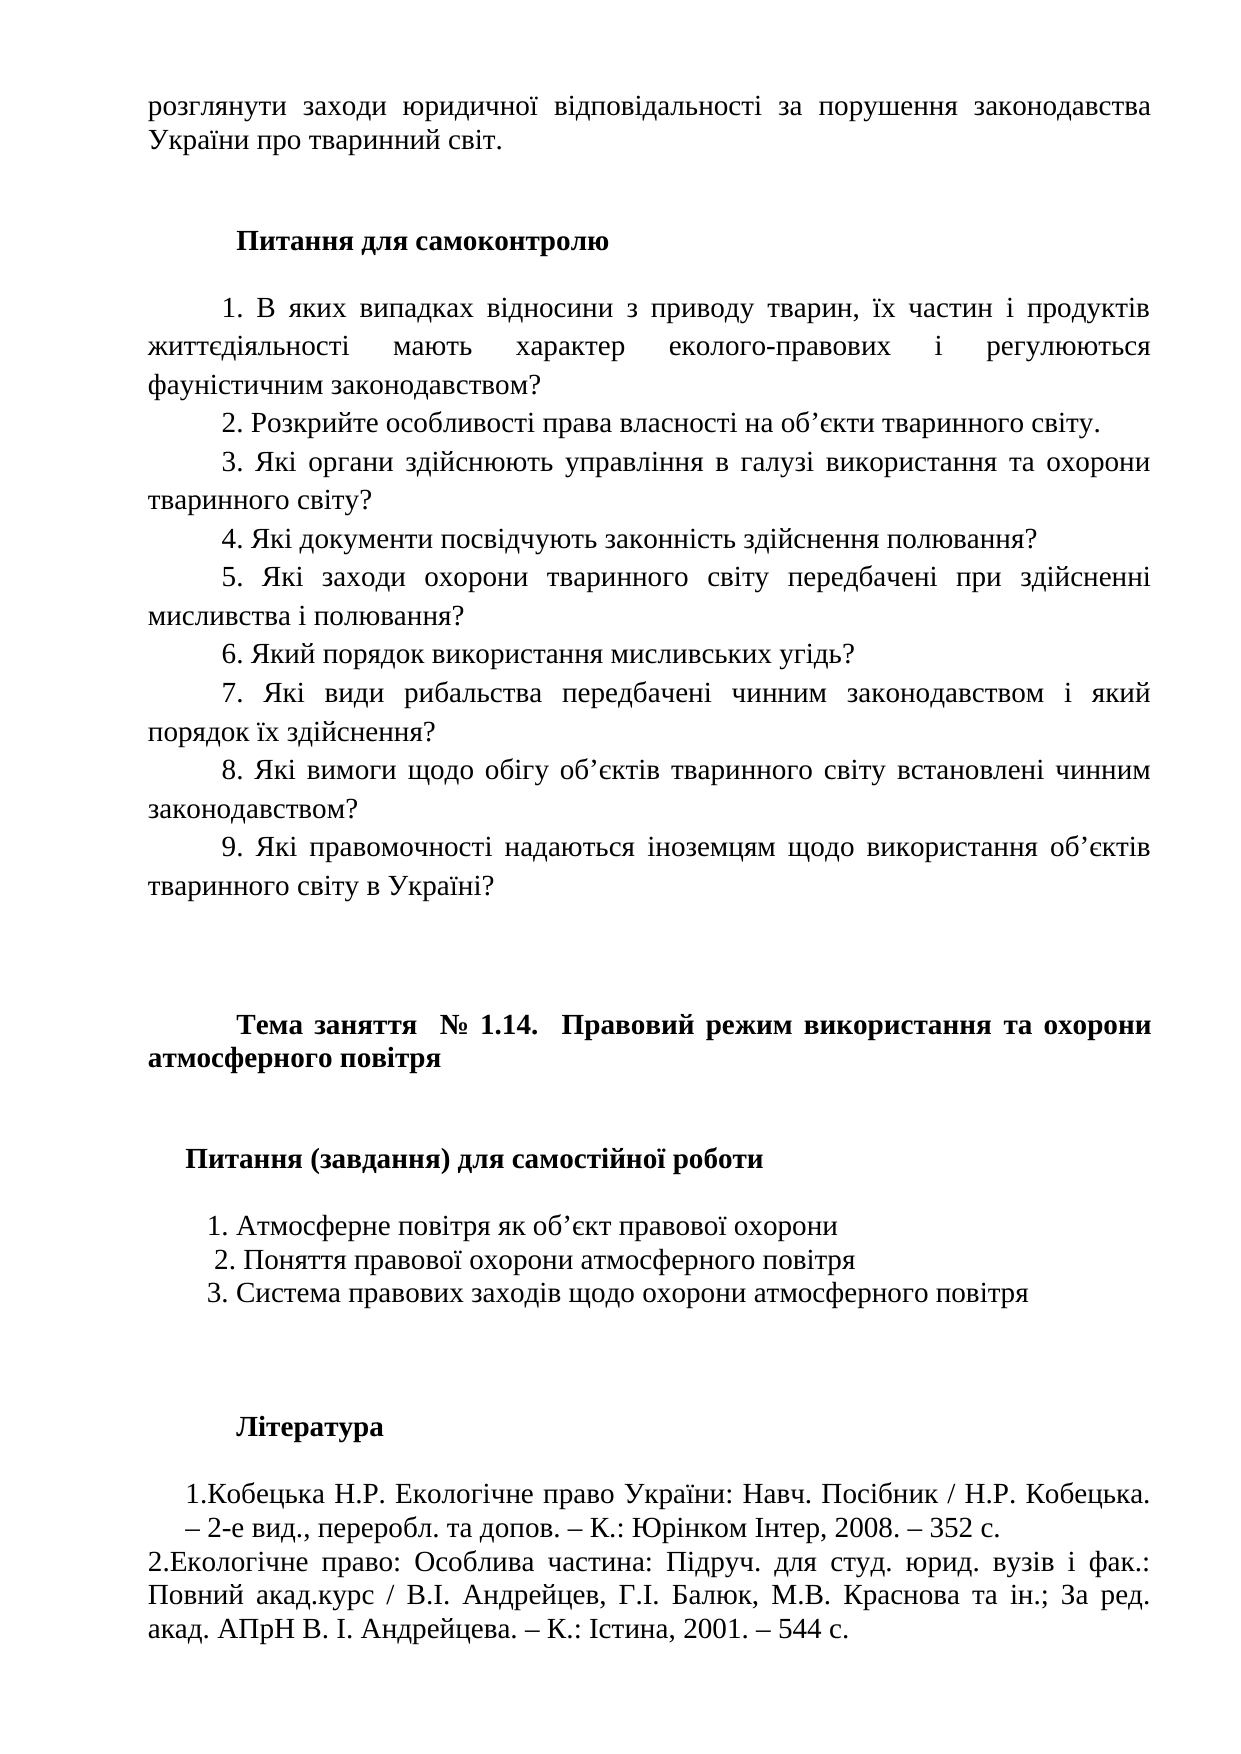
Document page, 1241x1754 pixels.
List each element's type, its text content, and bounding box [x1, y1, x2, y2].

text 8. Які вимоги щодо обігу об’єктів тваринного світу встановлені чинним законодавством? [148, 752, 1152, 824]
text Питання для самоконтролю [148, 223, 1152, 256]
text 4. Які документи посвідчують законність здійснення полювання? [148, 521, 1152, 554]
text 7. Які види рибальства передбачені чинним законодавством і який порядок їх здійснення? [148, 675, 1152, 747]
text 3. Система правових заходів щодо охорони атмосферного повітря [148, 1275, 1152, 1309]
text Питання (завдання) для самостійної роботи [185, 1141, 1152, 1175]
text 6. Який порядок використання мисливських угідь? [148, 637, 1152, 670]
text 2. Розкрийте особливості права власності на об’єкти тваринного світу. [148, 405, 1152, 439]
text 1. Атмосферне повітря як об’єкт правової охорони [148, 1208, 1152, 1242]
text 3. Які органи здійснюють управління в галузі використання та охорони тваринного світу? [148, 444, 1152, 516]
text Тема заняття № 1.14. Правовий режим використання та охорони атмосферного повітря [148, 1007, 1152, 1074]
text 1.Кобецька Н.Р. Екологічне право України: Навч. Посібник / Н.Р. Кобецька. – 2-е вид., переробл. та допов. – К.: Юрінком Інтер, 2008. – 352 с. [185, 1477, 1152, 1544]
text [148, 88, 1152, 156]
text 9. Які правомочності надаються іноземцям щодо використання об’єктів тваринного світу в Україні? [148, 829, 1152, 901]
text 2.Екологічне право: Особлива частина: Підруч. для студ. юрид. вузів і фак.: Повний акад.курс / В.І. Андрейцев, Г.І. Балюк, М.В. Краснова та ін.; За ред. акад. АПрН В. І. Андрейцева. – К.: Істина, 2001. – 544 с. [148, 1544, 1152, 1644]
text 5. Які заходи охорони тваринного світу передбачені при здійсненні мисливства і полювання? [148, 559, 1152, 632]
text 2. Поняття правової охорони атмосферного повітря [148, 1242, 1152, 1275]
text 1. В яких випадках відносини з приводу тварин, їх частин і продуктів життєдіяльності мають характер еколого-правових і регулюються фауністичним законодавством? [148, 290, 1152, 400]
text Література [148, 1409, 1152, 1443]
